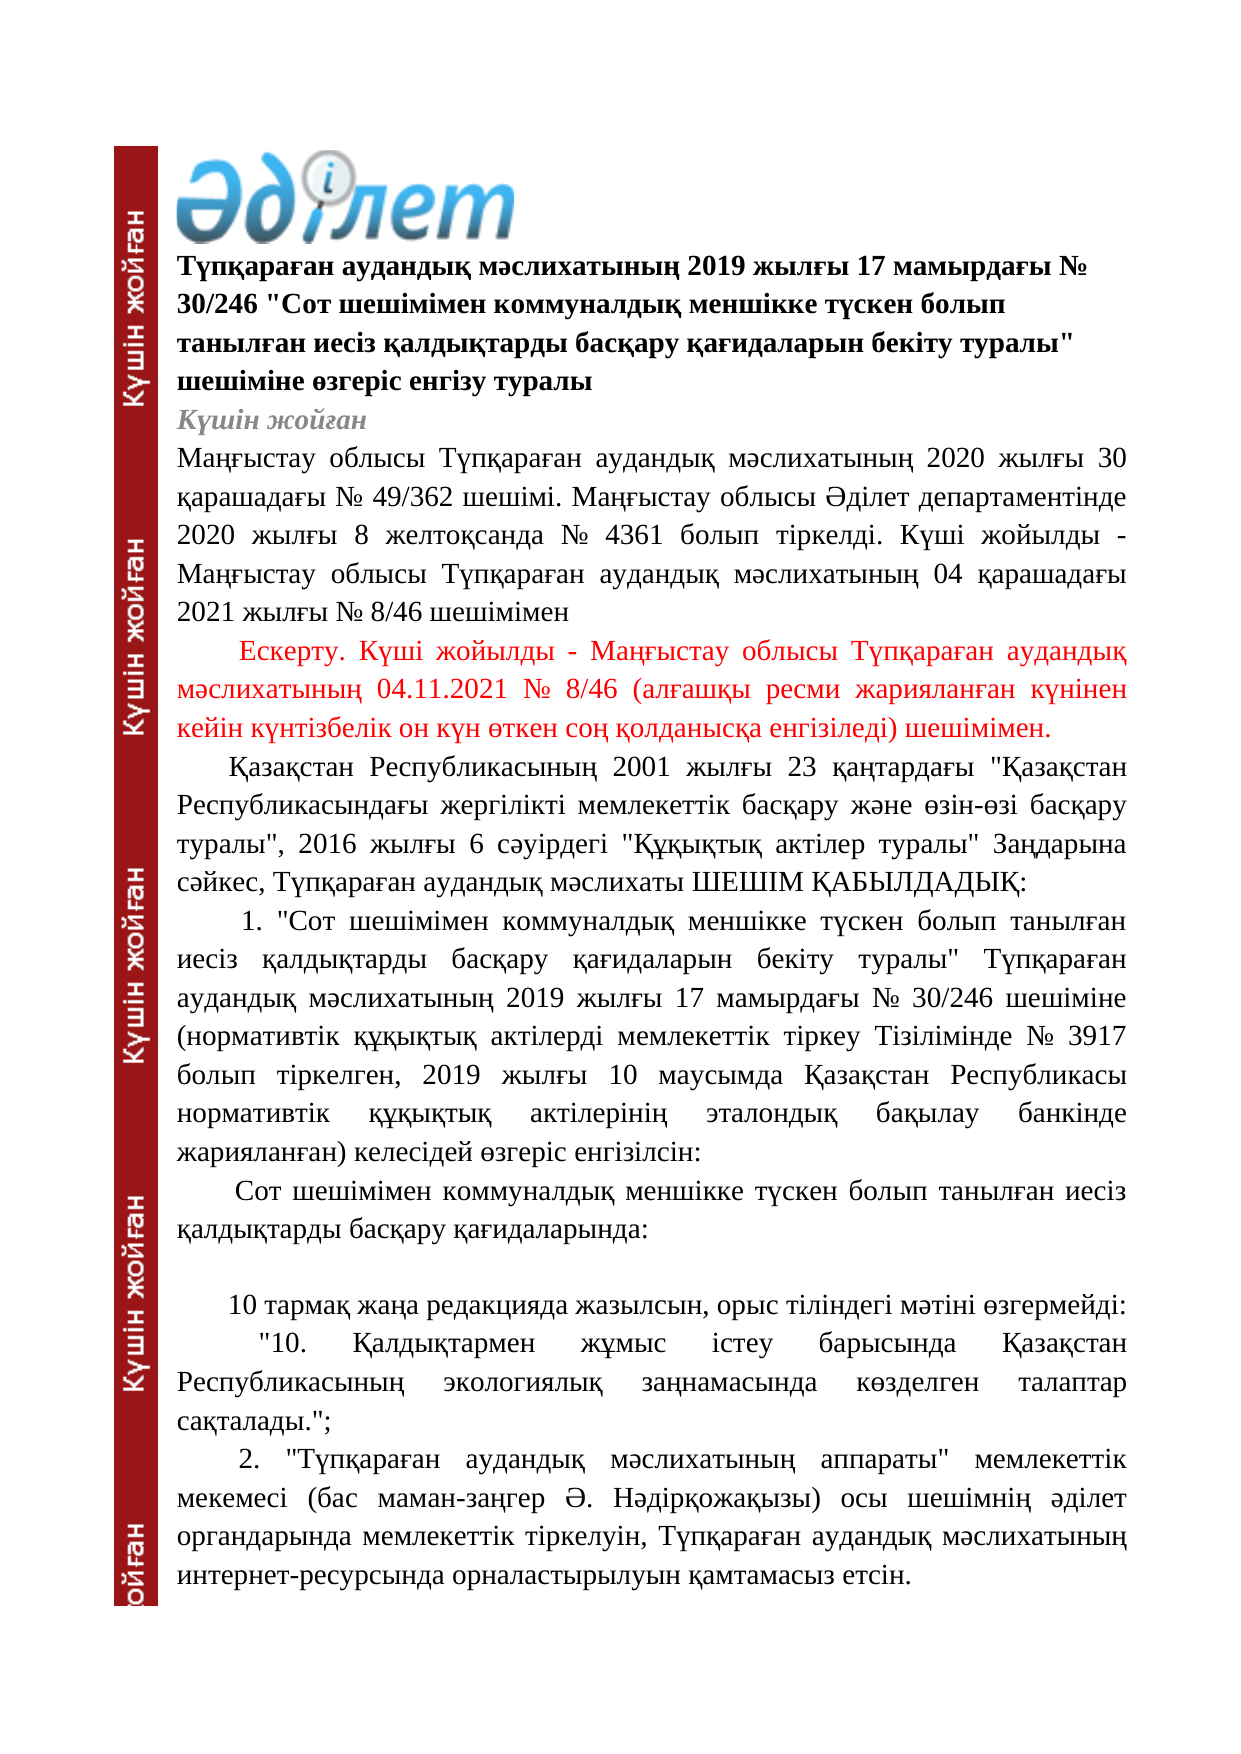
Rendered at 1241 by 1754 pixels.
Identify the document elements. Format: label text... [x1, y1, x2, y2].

text Қазақстан Республикасының 2001 жылғы 23 қаңтардағы "Қазақстан Республикасындағы жергілікті мемлекеттік басқару және өзін-өзі басқару туралы", 2016 жылғы 6 сәуірдегі "Құқықтық актілер туралы" Заңдарына сәйкес, Түпқараған аудандық мәслихаты ШЕШІМ ҚАБЫЛДАДЫҚ: [112, 749, 1128, 898]
text Сот шешімімен коммуналдық меншікке түскен болып танылған иесіз қалдықтарды басқару қағидаларында: [112, 1173, 1128, 1245]
text Маңғыстау облысы Түпқараған аудандық мәслихатының 2020 жылғы 30 қарашадағы № 49/362 шешімі. Маңғыстау облысы Әділет департаментінде 2020 жылғы 8 желтоқсанда № 4361 болып тіркелді. Күші жойылды - Маңғыстау облысы Түпқараған аудандық мәслихатының 04 қарашадағы 2021 жылғы № 8/46 шешімімен [112, 440, 1128, 628]
picture [114, 1245, 158, 1287]
text Түпқараған аудандық мәслихатының 2019 жылғы 17 мамырдағы № 30/246 "Сот шешімімен коммуналдық меншікке түскен болып танылған иесіз қалдықтарды басқару қағидаларын бекіту туралы" шешіміне өзгеріс енгізу туралы [112, 248, 1128, 397]
picture [114, 1168, 158, 1173]
text Күшін жойған [112, 402, 1128, 435]
text "10. Қалдықтармен жұмыс істеу барысында Қазақстан Республикасының экологиялық заңнамасында көзделген талаптар сақталады."; [112, 1326, 1128, 1436]
picture [114, 435, 158, 440]
picture [114, 1321, 158, 1326]
picture [114, 146, 158, 248]
picture [114, 628, 158, 633]
text 1. "Сот шешімімен коммуналдық меншікке түскен болып танылған иесіз қалдықтарды басқару қағидаларын бекіту туралы" Түпқараған аудандық мәслихатының 2019 жылғы 17 мамырдағы № 30/246 шешіміне (нормативтік құқықтық актілерді мемлекеттік тіркеу Тізілімінде № 3917 болып тіркелген, 2019 жылғы 10 маусымда Қазақстан Республикасы нормативтік құқықтық актілерінің эталондық бақылау банкінде жарияланған) келесідей өзгеріс енгізілсін: [112, 903, 1128, 1168]
picture [114, 898, 158, 903]
text 2. "Түпқараған аудандық мәслихатының аппараты" мемлекеттік мекемесі (бас маман-заңгер Ә. Нәдірқожақызы) осы шешімнің әділет органдарында мемлекеттік тіркелуін, Түпқараған аудандық мәслихатының интернет-ресурсында орналастырылуын қамтамасыз етсін. [112, 1441, 1128, 1590]
picture [114, 1436, 158, 1441]
picture [114, 397, 158, 402]
picture [114, 1590, 158, 1606]
picture [176, 150, 515, 244]
text Ескерту. Күші жойылды - Маңғыстау облысы Түпқараған аудандық мәслихатының 04.11.2021 № 8/46 (алғашқы ресми жарияланған күнінен кейін күнтізбелік он күн өткен соң қолданысқа енгізіледі) шешімімен. [112, 633, 1128, 744]
text 10 тармақ жаңа редакцияда жазылсын, орыс тіліндегі мәтіні өзгермейді: [112, 1287, 1128, 1321]
picture [114, 744, 158, 749]
